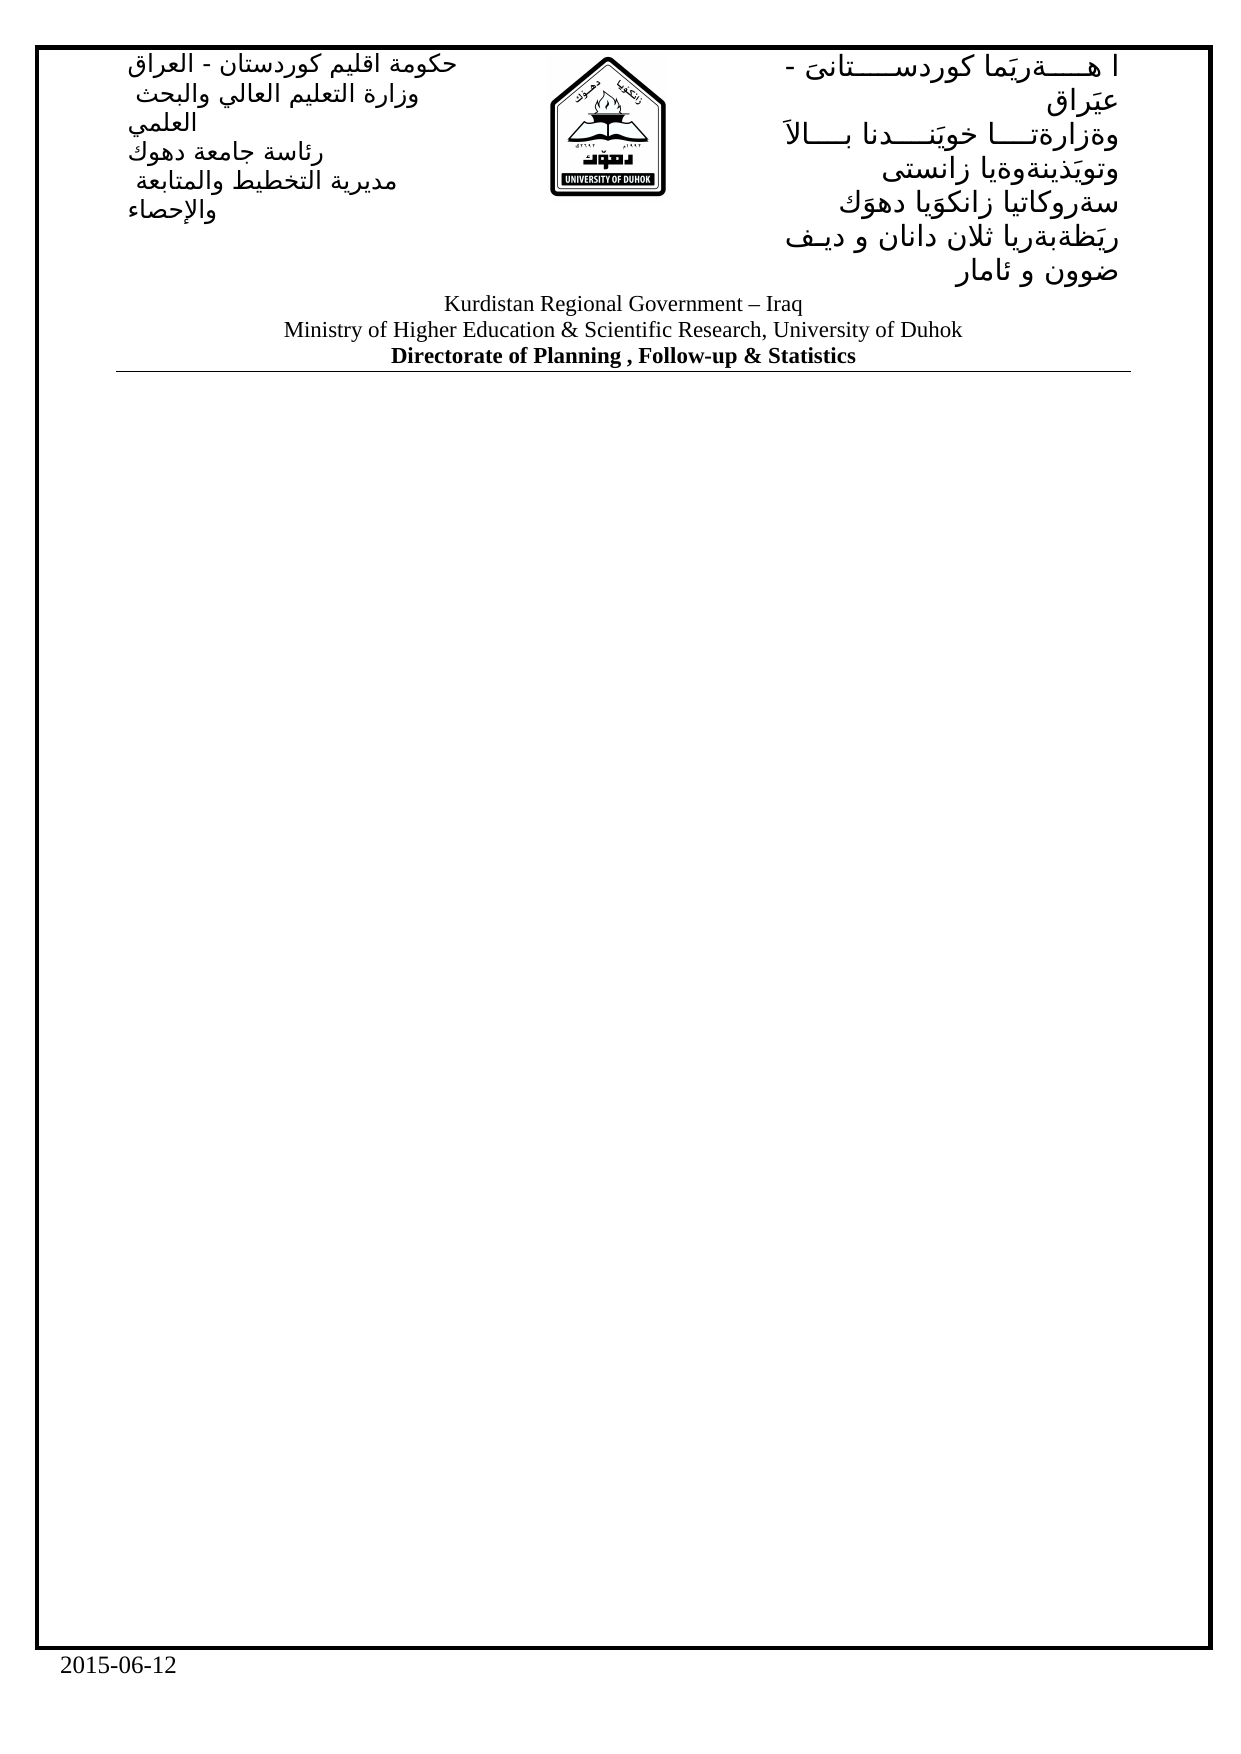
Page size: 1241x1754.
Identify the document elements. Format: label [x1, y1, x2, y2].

picture [546, 55, 668, 202]
table_cell [39, 50, 1208, 1646]
